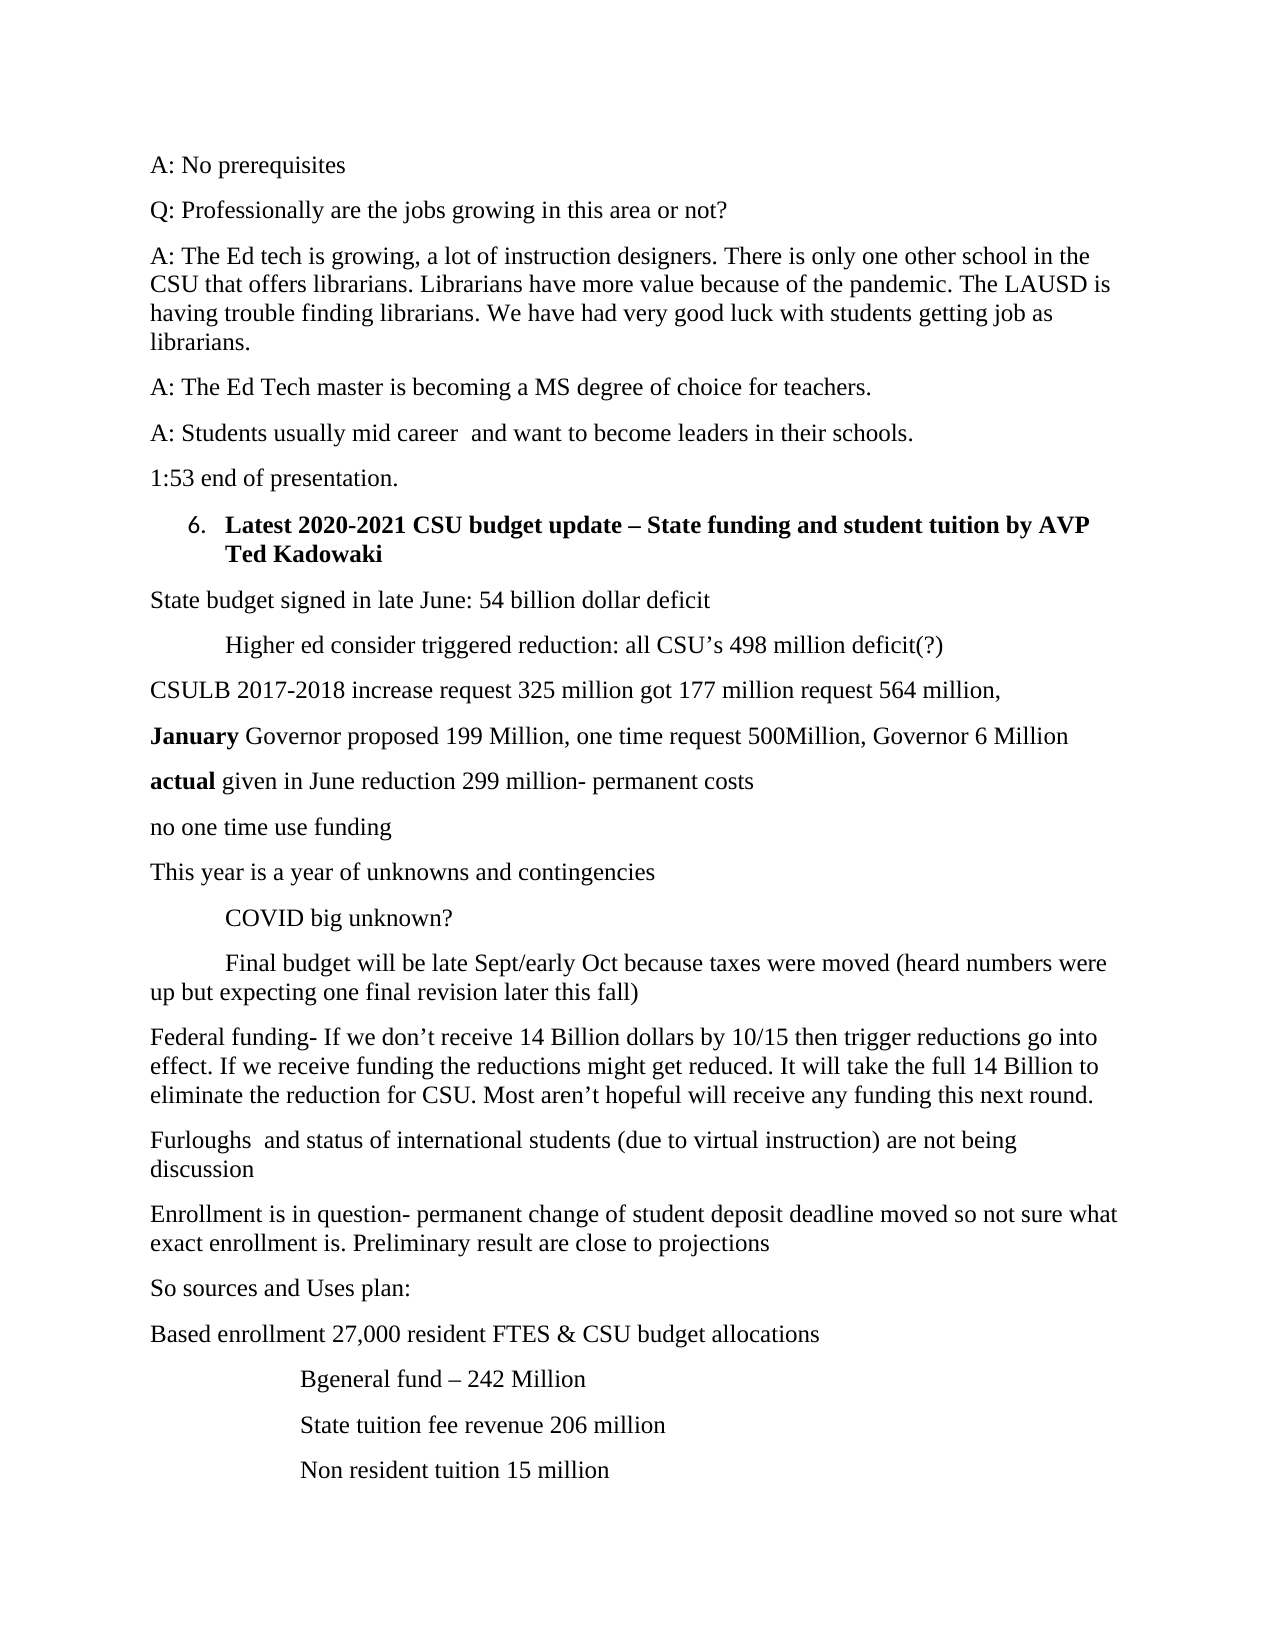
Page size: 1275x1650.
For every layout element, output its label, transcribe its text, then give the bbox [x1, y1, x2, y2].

text Higher ed consider triggered reduction: all CSU’s 498 million deficit(?) [150, 630, 1125, 659]
text COVID big unknown? [150, 903, 1125, 931]
text 1:53 end of presentation. [150, 463, 1125, 492]
text Q: Professionally are the jobs growing in this area or not? [150, 195, 1125, 224]
list Latest 2020-2021 CSU budget update – State funding and student tuition by AVP Ted Kadowaki [187, 509, 1125, 568]
text Bgeneral fund – 242 Million [150, 1364, 1125, 1393]
text State tuition fee revenue 206 million [150, 1410, 1125, 1438]
text So sources and Uses plan: [150, 1273, 1125, 1302]
text Non resident tuition 15 million [150, 1455, 1125, 1484]
text CSULB 2017-2018 increase request 325 million got 177 million request 564 million, [150, 676, 1125, 704]
text Furloughs and status of international students (due to virtual instruction) are not being discussion [150, 1125, 1125, 1183]
text State budget signed in late June: 54 billion dollar deficit [150, 585, 1125, 613]
text no one time use funding [150, 812, 1125, 841]
text Based enrollment 27,000 resident FTES & CSU budget allocations [150, 1319, 1125, 1348]
text A: The Ed Tech master is becoming a MS degree of choice for teachers. [150, 372, 1125, 401]
text This year is a year of unknowns and contingencies [150, 857, 1125, 886]
text A: No prerequisites [150, 150, 1125, 179]
text Enrollment is in question- permanent change of student deposit deadline moved so not sure what exact enrollment is. Preliminary result are close to projections [150, 1199, 1125, 1257]
text Final budget will be late Sept/early Oct because taxes were moved (heard numbers were up but expecting one final revision later this fall) [150, 948, 1125, 1006]
text Federal funding- If we don’t receive 14 Billion dollars by 10/15 then trigger reductions go into effect. If we receive funding the reductions might get reduced. It will take the full 14 Billion to eliminate the reduction for CSU. Most aren’t hopeful will receive any funding this next round. [150, 1022, 1125, 1108]
text A: Students usually mid career and want to become leaders in their schools. [150, 418, 1125, 447]
text January Governor proposed 199 Million, one time request 500Million, Governor 6 Million [150, 721, 1125, 750]
text actual given in June reduction 299 million- permanent costs [150, 766, 1125, 795]
text A: The Ed tech is growing, a lot of instruction designers. There is only one other school in the CSU that offers librarians. Librarians have more value because of the pandemic. The LAUSD is having trouble finding librarians. We have had very good luck with students getting job as librarians. [150, 241, 1125, 356]
